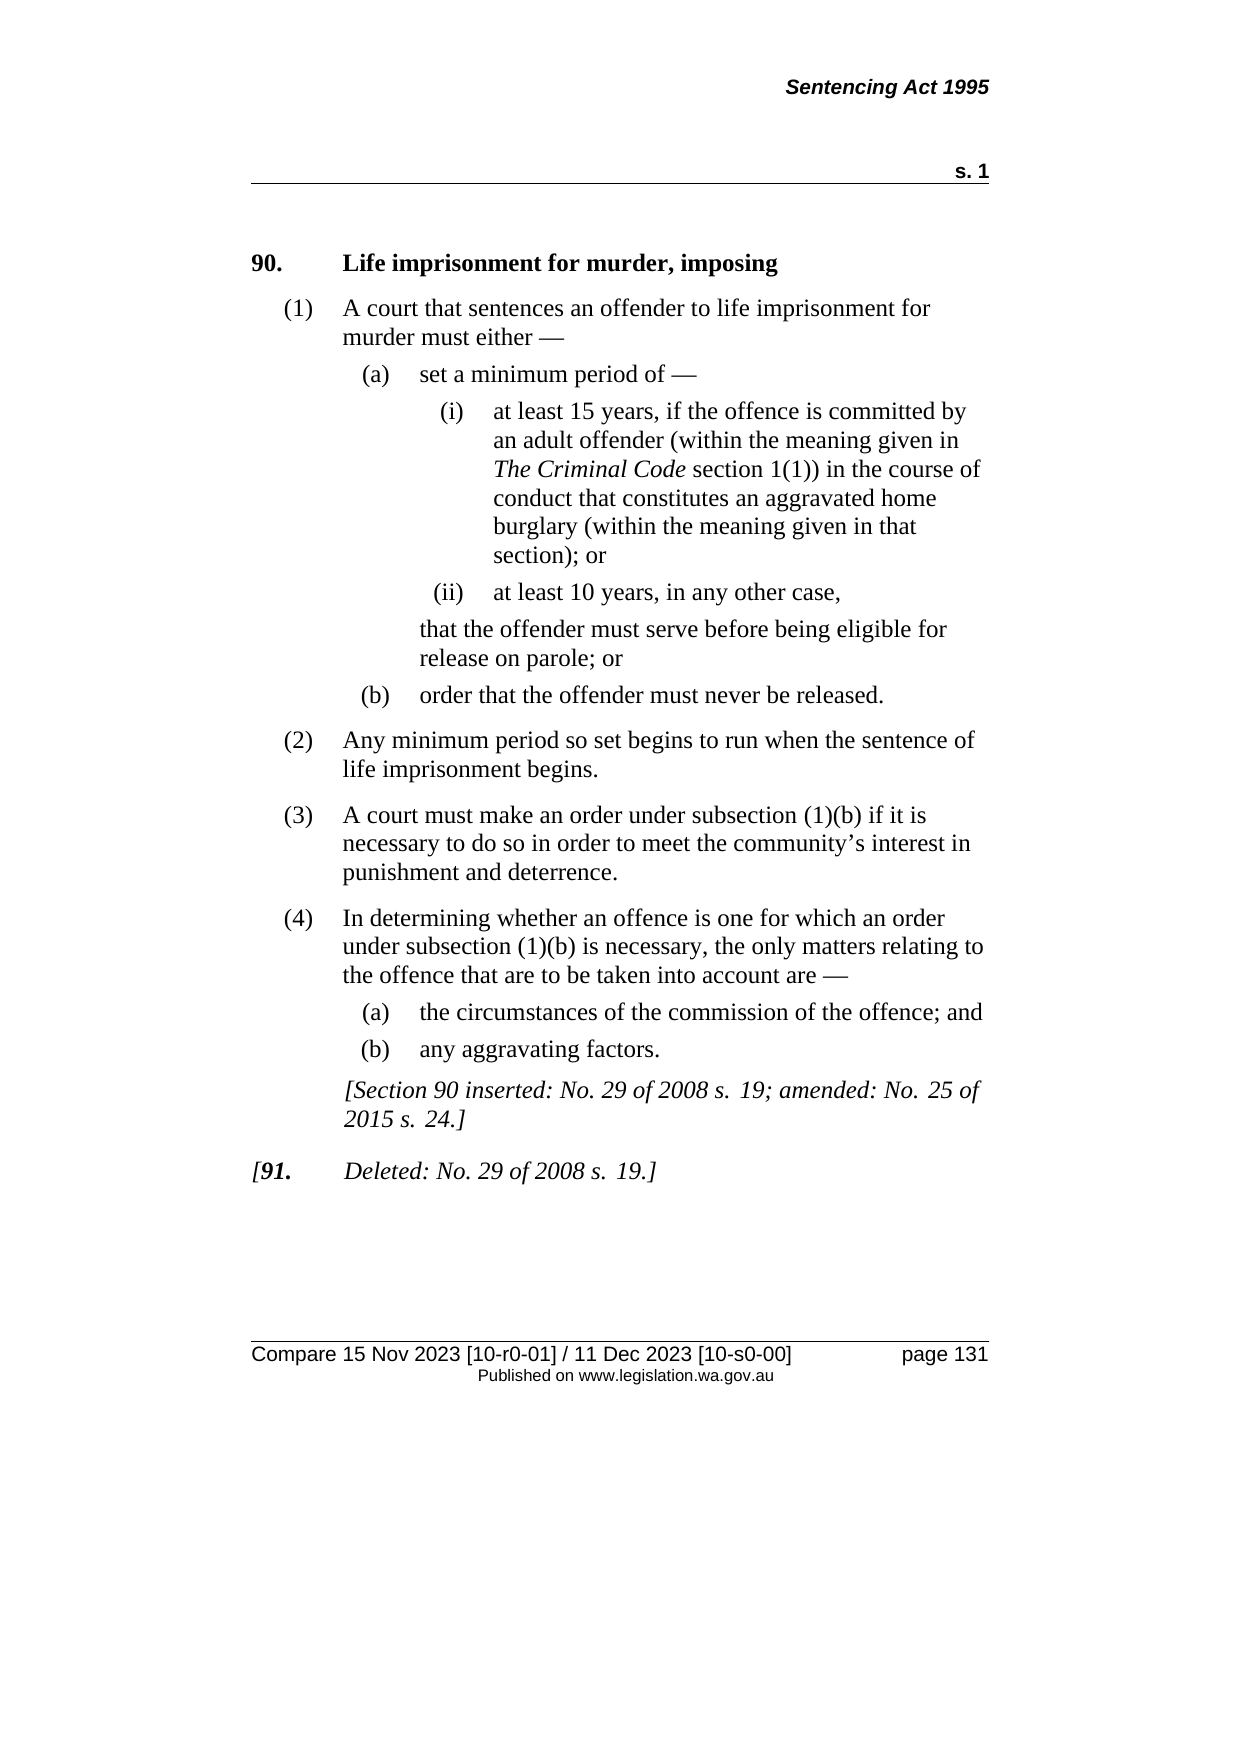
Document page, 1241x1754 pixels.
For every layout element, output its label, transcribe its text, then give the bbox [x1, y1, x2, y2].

text (b) any aggravating factors. [251, 1034, 989, 1063]
text (1) A court that sentences an offender to life imprisonment for murder must either — [251, 293, 989, 351]
text [Section 90 inserted: No. 29 of 2008 s. 19; amended: No. 25 of 2015 s. 24.] [251, 1076, 989, 1133]
text [91. Deleted: No. 29 of 2008 s. 19.] [251, 1156, 989, 1185]
text (ii) at least 10 years, in any other case, [251, 577, 989, 606]
text (i) at least 15 years, if the offence is committed by an adult offender (within the meaning given in The Criminal Code section 1(1)) in the course of conduct that constitutes an aggravated home burglary (within the meaning given in that section); or [251, 396, 989, 569]
text (4) In determining whether an offence is one for which an order under subsection (1)(b) is necessary, the only matters relating to the offence that are to be taken into account are — [251, 903, 989, 989]
text (a) set a minimum period of — [251, 359, 989, 388]
subtitle 90. Life imprisonment for murder, imposing [251, 248, 989, 277]
text (3) A court must make an order under subsection (1)(b) if it is necessary to do so in order to meet the community’s interest in punishment and deterrence. [251, 800, 989, 886]
text (a) the circumstances of the commission of the offence; and [251, 997, 989, 1026]
text (2) Any minimum period so set begins to run when the sentence of life imprisonment begins. [251, 726, 989, 783]
text that the offender must serve before being eligible for release on parole; or [251, 614, 989, 672]
text (b) order that the offender must never be released. [251, 680, 989, 709]
